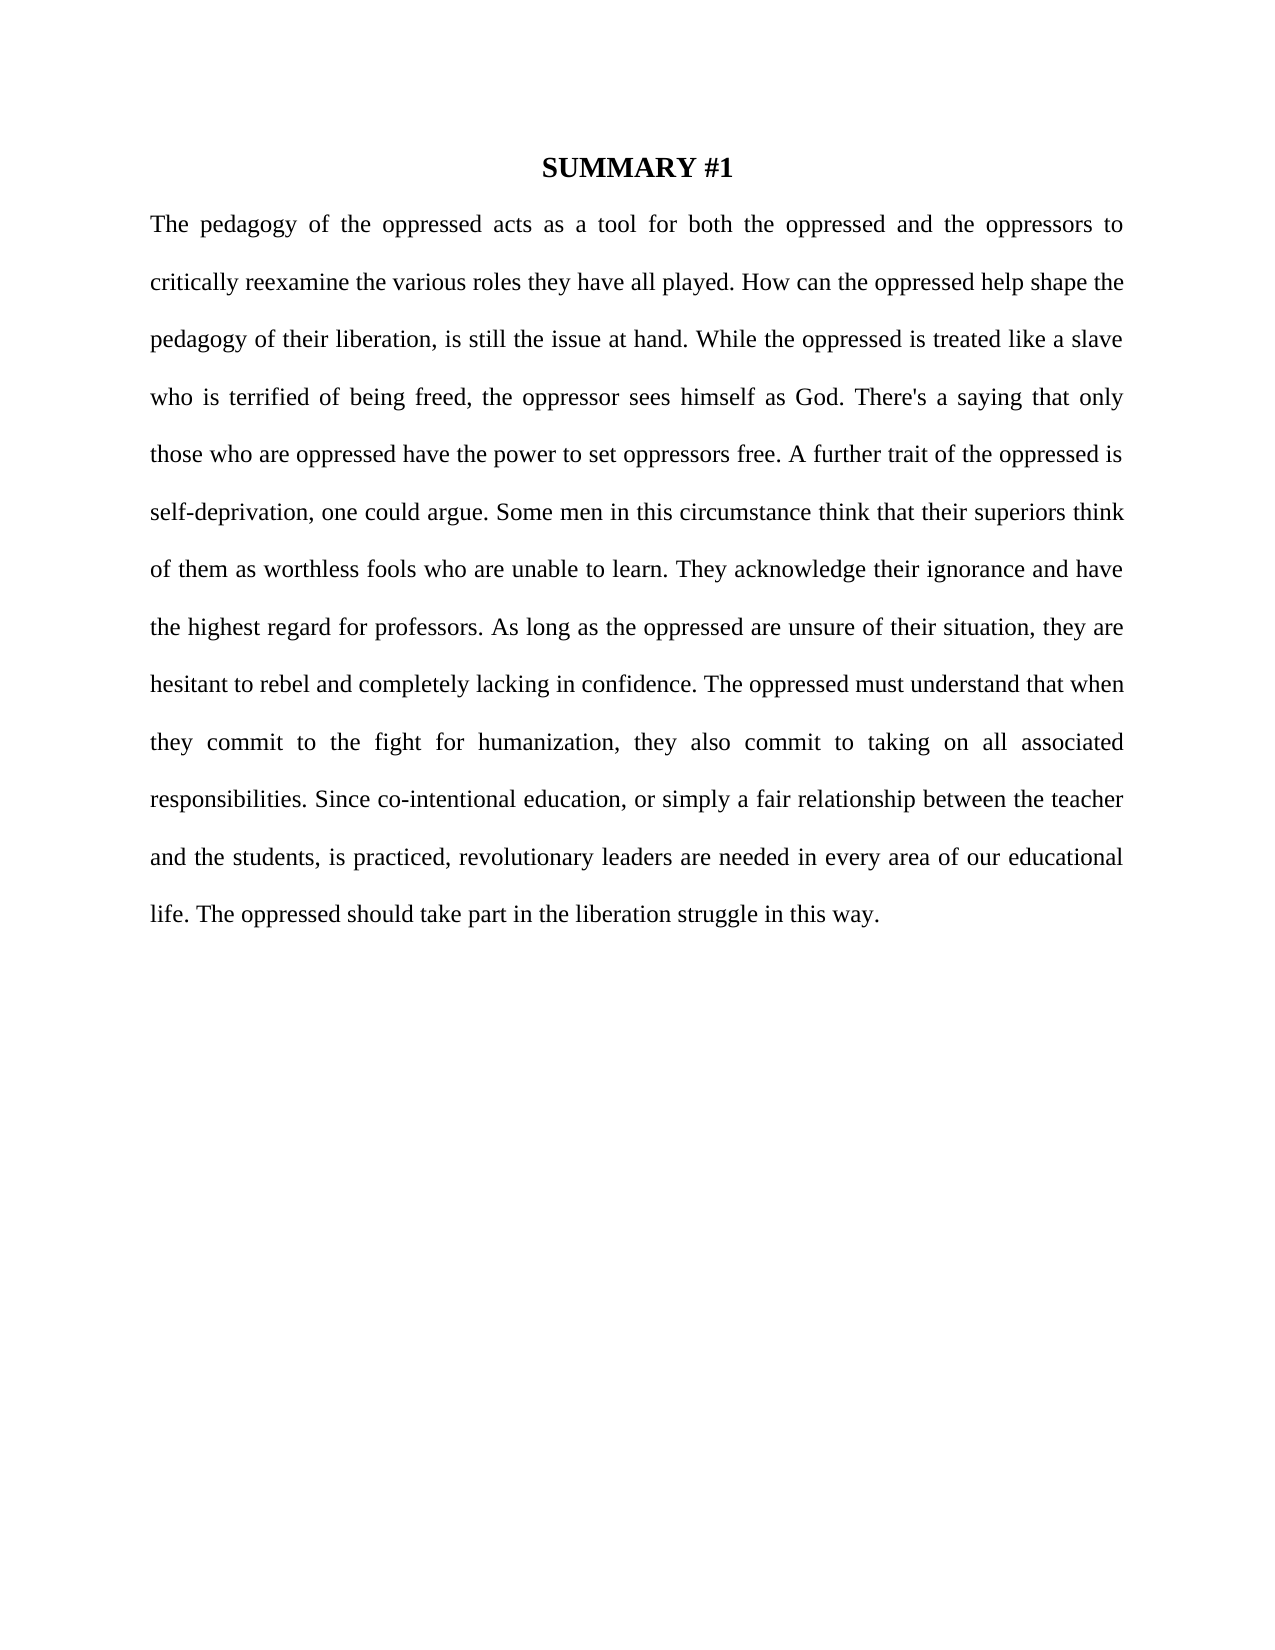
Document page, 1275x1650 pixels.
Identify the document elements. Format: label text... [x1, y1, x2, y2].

text SUMMARY #1 [150, 150, 1125, 183]
text The pedagogy of the oppressed acts as a tool for both the oppressed and the oppressors to critically reexamine the various roles they have all played. How can the oppressed help shape the pedagogy of their liberation, is still the issue at hand. While the oppressed is treated like a slave who is terrified of being freed, the oppressor sees himself as God. There's a saying that only those who are oppressed have the power to set oppressors free. A further trait of the oppressed is self-deprivation, one could argue. Some men in this circumstance think that their superiors think of them as worthless fools who are unable to learn. They acknowledge their ignorance and have the highest regard for professors. As long as the oppressed are unsure of their situation, they are hesitant to rebel and completely lacking in confidence. The oppressed must understand that when they commit to the fight for humanization, they also commit to taking on all associated responsibilities. Since co-intentional education, or simply a fair relationship between the teacher and the students, is practiced, revolutionary leaders are needed in every area of our educational life. The oppressed should take part in the liberation struggle in this way. [150, 209, 1125, 928]
